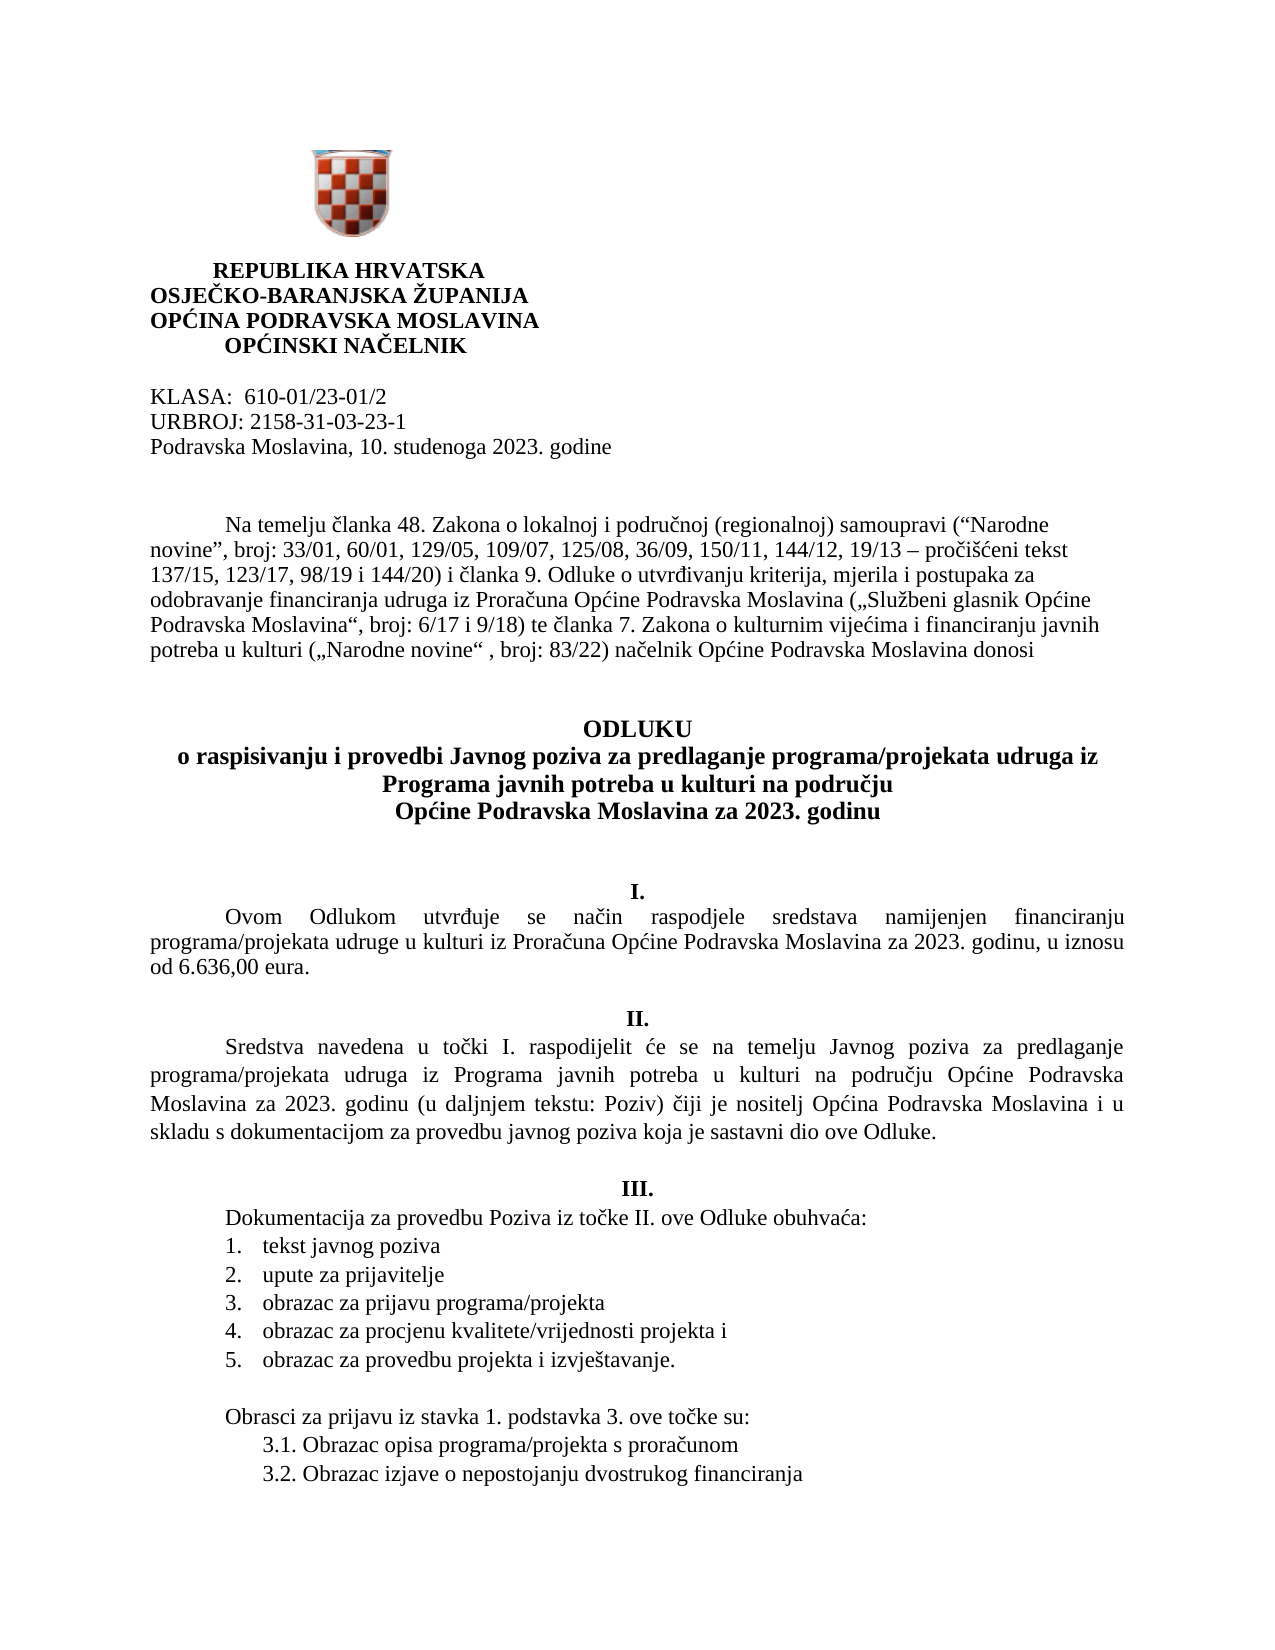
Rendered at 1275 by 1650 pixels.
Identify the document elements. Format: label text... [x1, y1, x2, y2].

text o raspisivanju i provedbi Javnog poziva za predlaganje programa/projekata udruga iz Programa javnih potreba u kulturi na području [150, 743, 1125, 798]
list obrazac za provedbu projekta i izvještavanje. [225, 1346, 1125, 1372]
text REPUBLIKA HRVATSKA [150, 258, 1125, 283]
list obrazac za procjenu kvalitete/vrijednosti projekta i [225, 1317, 1125, 1344]
text II. [150, 1005, 1125, 1031]
list upute za prijavitelje [225, 1261, 1125, 1287]
text Na temelju članka 48. Zakona o lokalnoj i područnoj (regionalnoj) samoupravi (“Narodne novine”, broj: 33/01, 60/01, 129/05, 109/07, 125/08, 36/09, 150/11, 144/12, 19/13 – pročišćeni tekst 137/15, 123/17, 98/19 i 144/20) i članka 9. Odluke o utvrđivanju kriterija, mjerila i postupaka za odobravanje financiranja udruga iz Proračuna Općine Podravska Moslavina („Službeni glasnik Općine Podravska Moslavina“, broj: 6/17 i 9/18) te članka 7. Zakona o kulturnim vijećima i financiranju javnih potreba u kulturi („Narodne novine“ , broj: 83/22) načelnik Općine Podravska Moslavina donosi [150, 512, 1125, 663]
text Podravska Moslavina, 10. studenoga 2023. godine [150, 435, 1125, 460]
text Sredstva navedena u točki I. raspodijelit će se na temelju Javnog poziva za predlaganje programa/projekata udruga iz Programa javnih potreba u kulturi na području Općine Podravska Moslavina za 2023. godinu (u daljnjem tekstu: Poziv) čiji je nositelj Općina Podravska Moslavina i u skladu s dokumentacijom za provedbu javnog poziva koja je sastavni dio ove Odluke. [150, 1033, 1125, 1145]
text Obrasci za prijavu iz stavka 1. podstavka 3. ove točke su: [150, 1403, 1125, 1429]
list 3.1. Obrazac opisa programa/projekta s proračunom [262, 1431, 1125, 1458]
text OSJEČKO-BARANJSKA ŽUPANIJA [150, 283, 1125, 308]
text Dokumentacija za provedbu Poziva iz točke II. ove Odluke obuhvaća: [150, 1204, 1125, 1230]
text Općine Podravska Moslavina za 2023. godinu [150, 798, 1125, 825]
text URBROJ: 2158-31-03-23-1 [150, 410, 1125, 435]
text III. [150, 1175, 1125, 1202]
text Ovom Odlukom utvrđuje se način raspodjele sredstava namijenjen financiranju programa/projekata udruge u kulturi iz Proračuna Općine Podravska Moslavina za 2023. godinu, u iznosu od 6.636,00 eura. [150, 904, 1125, 980]
text OPĆINA PODRAVSKA MOSLAVINA [150, 308, 1125, 333]
list 3.2. Obrazac izjave o nepostojanju dvostrukog financiranja [262, 1460, 1125, 1486]
text ODLUKU [150, 716, 1125, 743]
list obrazac za prijavu programa/projekta [225, 1289, 1125, 1315]
text KLASA: 610-01/23-01/2 [150, 385, 1125, 410]
text OPĆINSKI NAČELNIK [150, 333, 1125, 358]
text I. [150, 879, 1125, 904]
list tekst javnog poziva [225, 1232, 1125, 1258]
